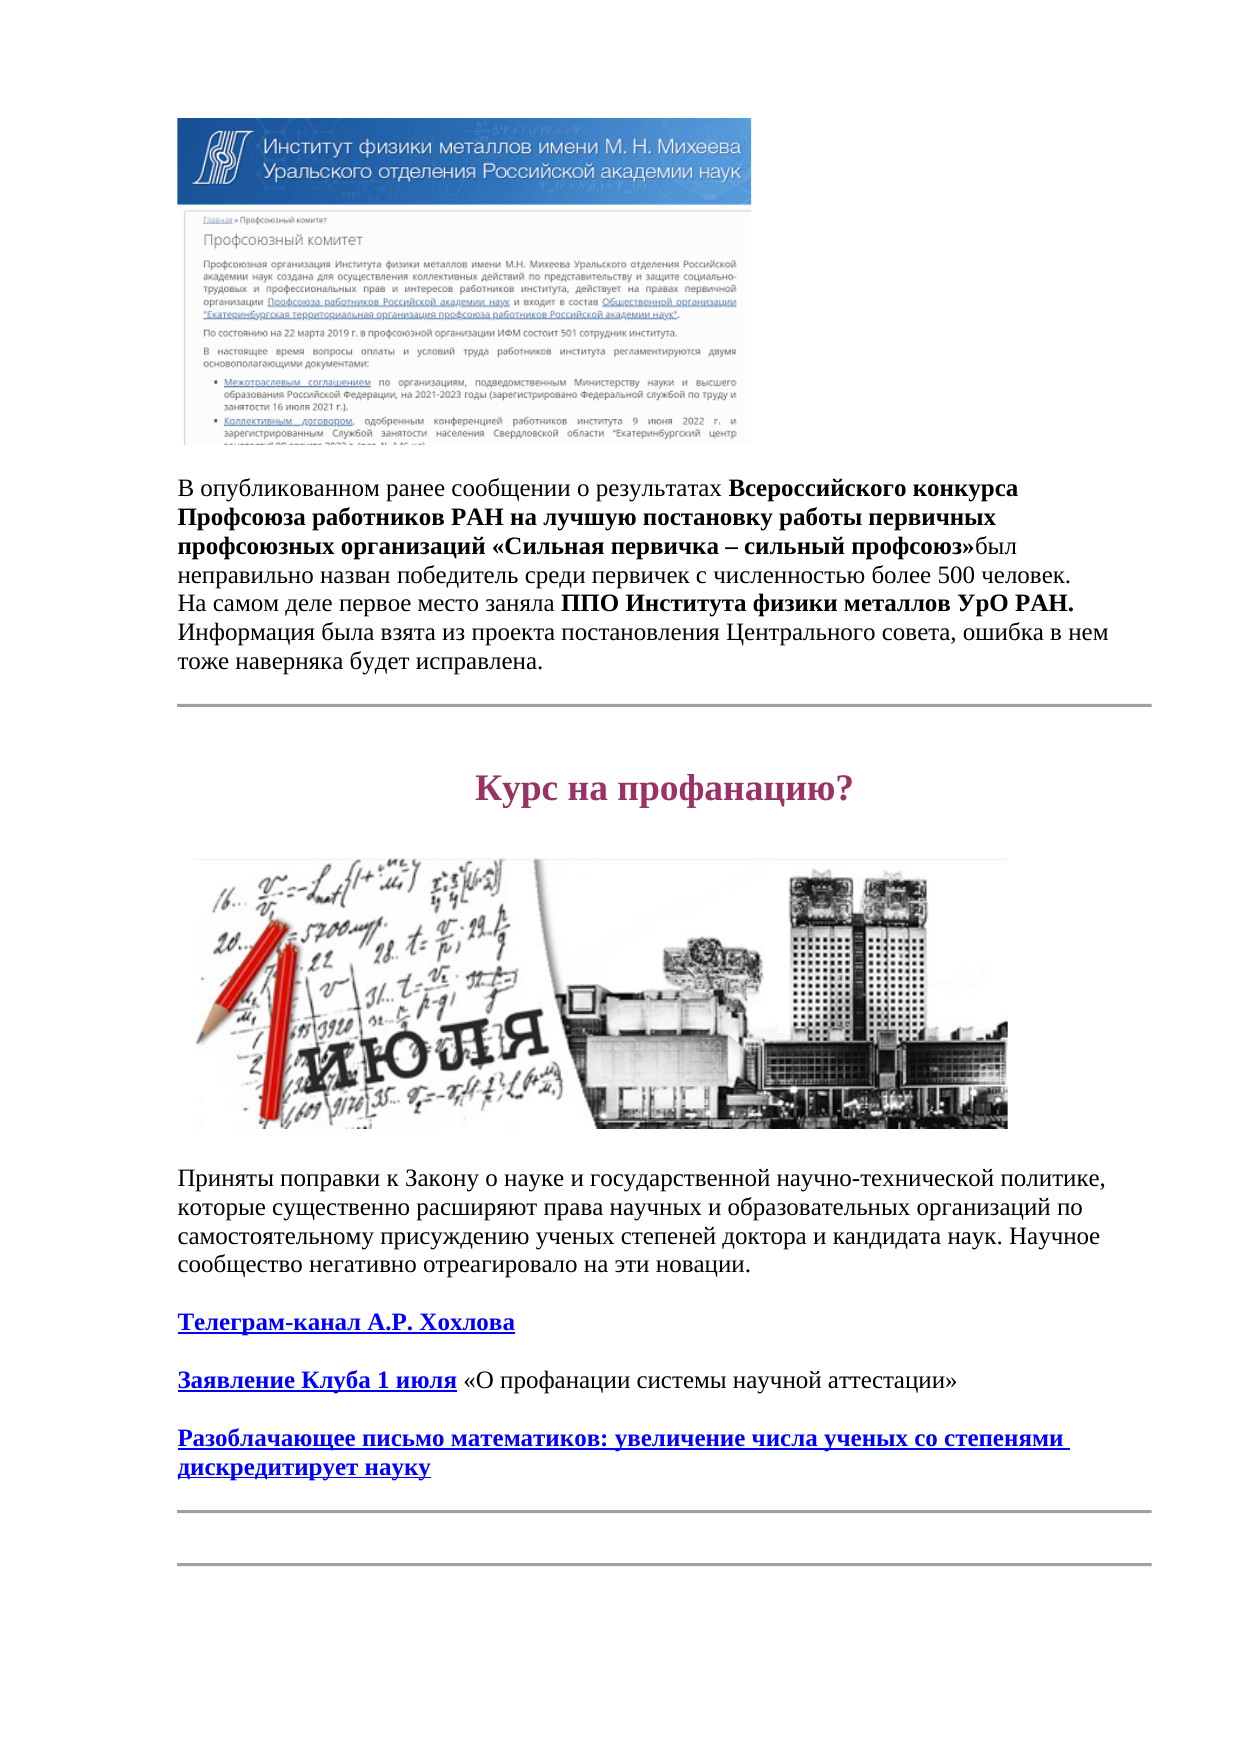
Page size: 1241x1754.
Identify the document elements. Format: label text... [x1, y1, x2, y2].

picture [189, 837, 1008, 1129]
text Заявление Клуба 1 июля «О профанации системы научной аттестации» [177, 1365, 1152, 1394]
text В опубликованном ранее сообщении о результатах Всероссийского конкурса Профсоюза работников РАН на лучшую постановку работы первичных профсоюзных организаций «Сильная первичка – сильный профсоюз»был неправильно назван победитель среди первичек с численностью более 500 человек. На самом деле первое место заняла ППО Института физики металлов УрО РАН. Информация была взята из проекта постановления Центрального совета, ошибка в нем тоже наверняка будет исправлена. [177, 473, 1152, 675]
picture [177, 118, 752, 445]
text Разоблачающее письмо математиков: увеличение числа ученых со степенями дискредитирует науку [177, 1423, 1152, 1481]
text Курс на профанацию? [177, 765, 1152, 808]
text Приняты поправки к Закону о науке и государственной научно-технической политике, которые существенно расширяют права научных и образовательных организаций по самостоятельному присуждению ученых степеней доктора и кандидата наук. Научное сообщество негативно отреагировало на эти новации. [177, 1163, 1152, 1278]
text Телеграм-канал А.Р. Хохлова [177, 1307, 1152, 1336]
